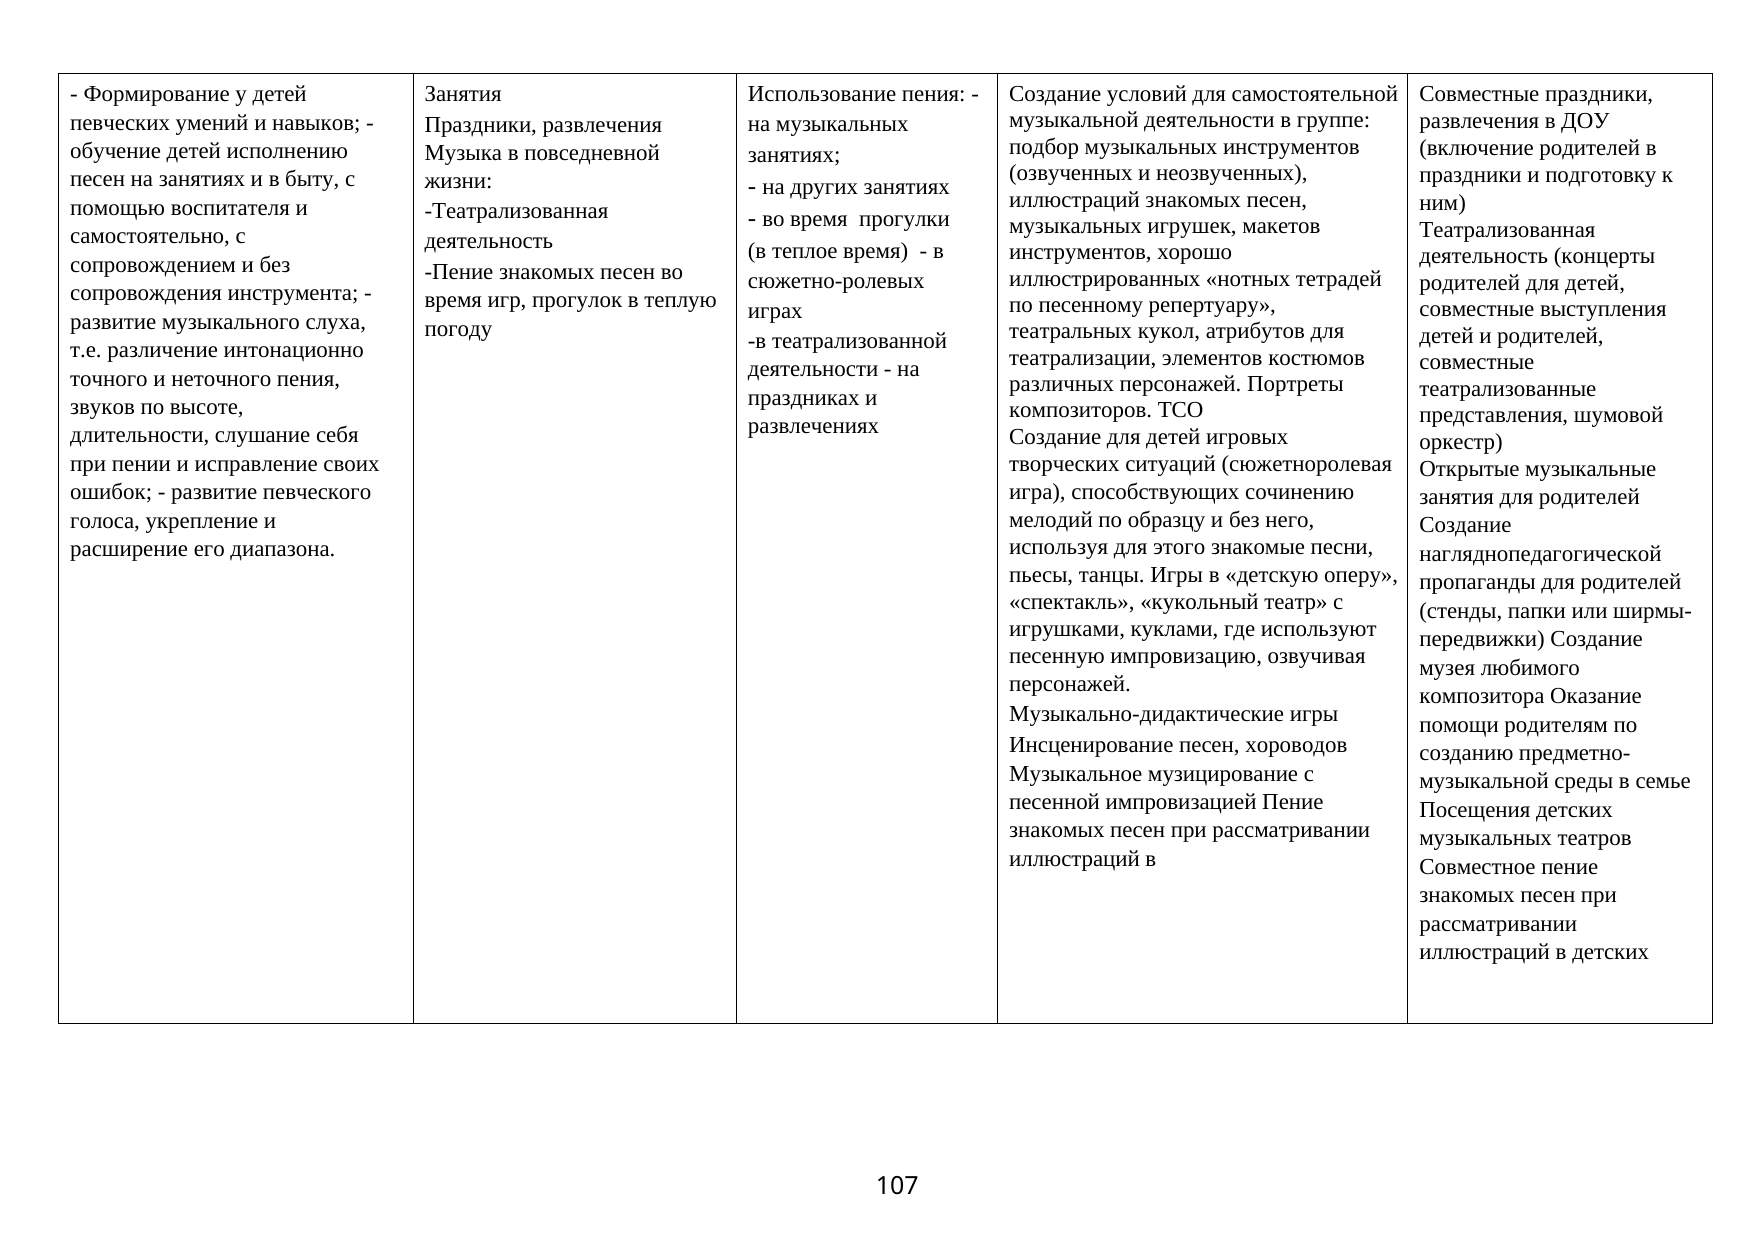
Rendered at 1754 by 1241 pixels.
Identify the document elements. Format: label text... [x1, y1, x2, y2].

table_cell Занятия Праздники, развлечения Музыка в повседневной жизни: -Театрализованная деятельность -Пение знакомых песен во время игр, прогулок в теплую погоду [414, 74, 736, 1023]
table_cell Совместные праздники, развлечения в ДОУ (включение родителей в праздники и подготовку к ним) Театрализованная деятельность (концерты родителей для детей, совместные выступления детей и родителей, совместные театрализованные представления, шумовой оркестр) Открытые музыкальные занятия для родителей Создание нагляднопедагогической пропаганды для родителей (стенды, папки или ширмы-передвижки) Создание музея любимого композитора Оказание помощи родителям по созданию предметно-музыкальной среды в семье Посещения детских музыкальных театров Совместное пение знакомых песен при рассматривании иллюстраций в детских [1408, 74, 1712, 1023]
table_cell - Формирование у детей певческих умений и навыков; - обучение детей исполнению песен на занятиях и в быту, с помощью воспитателя и самостоятельно, с сопровождением и без сопровождения инструмента; - развитие музыкального слуха, т.е. различение интонационно точного и неточного пения, звуков по высоте, длительности, слушание себя при пении и исправление своих ошибок; - развитие певческого голоса, укрепление и расширение его диапазона. [59, 74, 413, 1023]
table_cell Создание условий для самостоятельной музыкальной деятельности в группе: подбор музыкальных инструментов (озвученных и неозвученных), иллюстраций знакомых песен, музыкальных игрушек, макетов инструментов, хорошо иллюстрированных «нотных тетрадей по песенному репертуару», театральных кукол, атрибутов для театрализации, элементов костюмов различных персонажей. Портреты композиторов. ТСО Создание для детей игровых творческих ситуаций (сюжетноролевая игра), способствующих сочинению мелодий по образцу и без него, используя для этого знакомые песни, пьесы, танцы. Игры в «детскую оперу», «спектакль», «кукольный театр» с игрушками, куклами, где используют песенную импровизацию, озвучивая персонажей. Музыкально-дидактические игры Инсценирование песен, хороводов Музыкальное музицирование с песенной импровизацией Пение знакомых песен при рассматривании иллюстраций в [998, 74, 1407, 1023]
table_cell Использование пения: - на музыкальных занятиях; на других занятиях во время прогулки (в теплое время) - в сюжетно-ролевых играх -в театрализованной деятельности - на праздниках и развлечениях [737, 74, 997, 1023]
